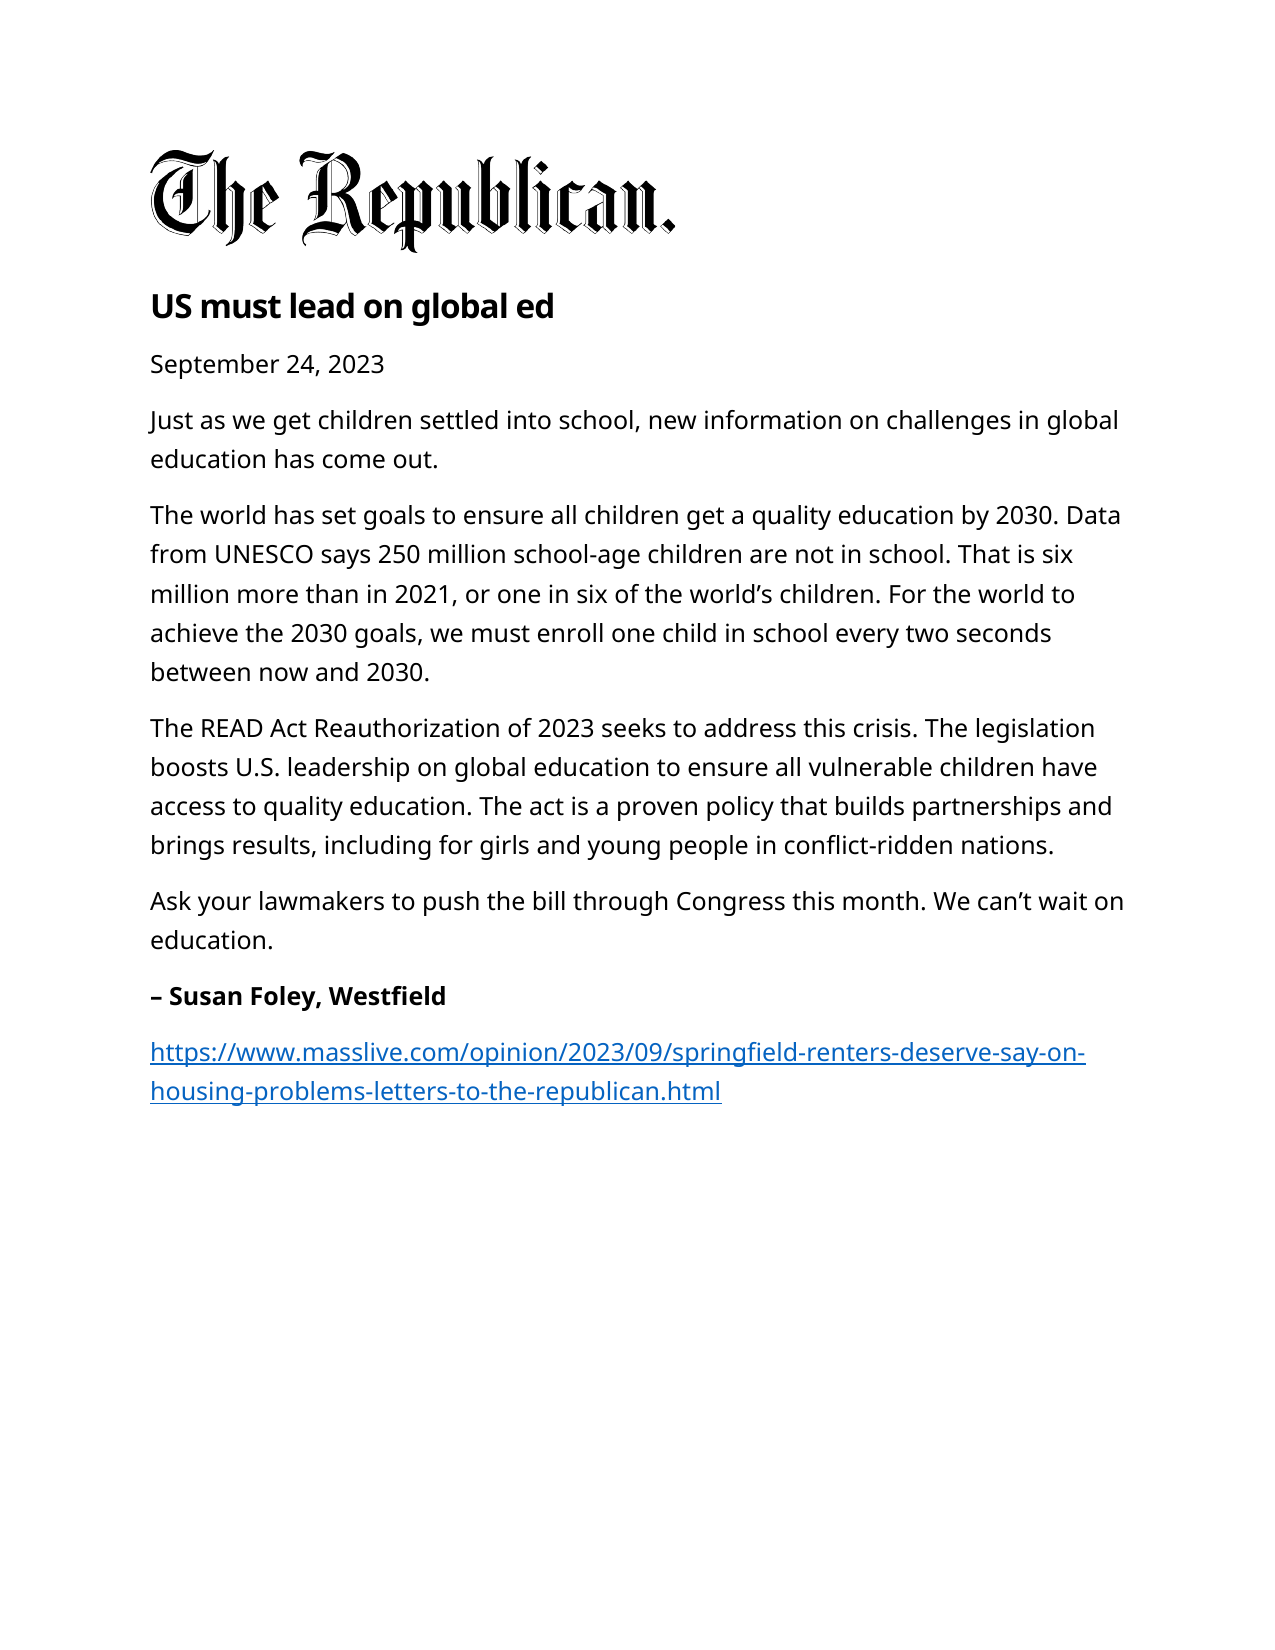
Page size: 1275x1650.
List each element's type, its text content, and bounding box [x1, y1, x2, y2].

title US must lead on global ed [150, 282, 1155, 328]
text The READ Act Reauthorization of 2023 seeks to address this crisis. The legislation boosts U.S. leadership on global education to ensure all vulnerable children have access to quality education. The act is a proven policy that builds partnerships and brings results, including for girls and young people in conflict-ridden nations. [150, 710, 1155, 862]
text Ask your lawmakers to push the bill through Congress this month. We can’t wait on education. [150, 884, 1155, 957]
text The world has set goals to ensure all children get a quality education by 2030. Data from UNESCO says 250 million school-age children are not in school. That is six million more than in 2021, or one in six of the world’s children. For the world to achieve the 2030 goals, we must enroll one child in school every two seconds between now and 2030. [150, 498, 1155, 689]
picture [150, 150, 675, 253]
text September 24, 2023 [150, 347, 1155, 381]
text – Susan Foley, Westfield [150, 979, 1155, 1013]
text https://www.masslive.com/opinion/2023/09/springfield-renters-deserve-say-on-housing-problems-letters-to-the-republican.html [150, 1034, 1155, 1108]
text Just as we get children settled into school, new information on challenges in global education has come out. [150, 403, 1155, 476]
